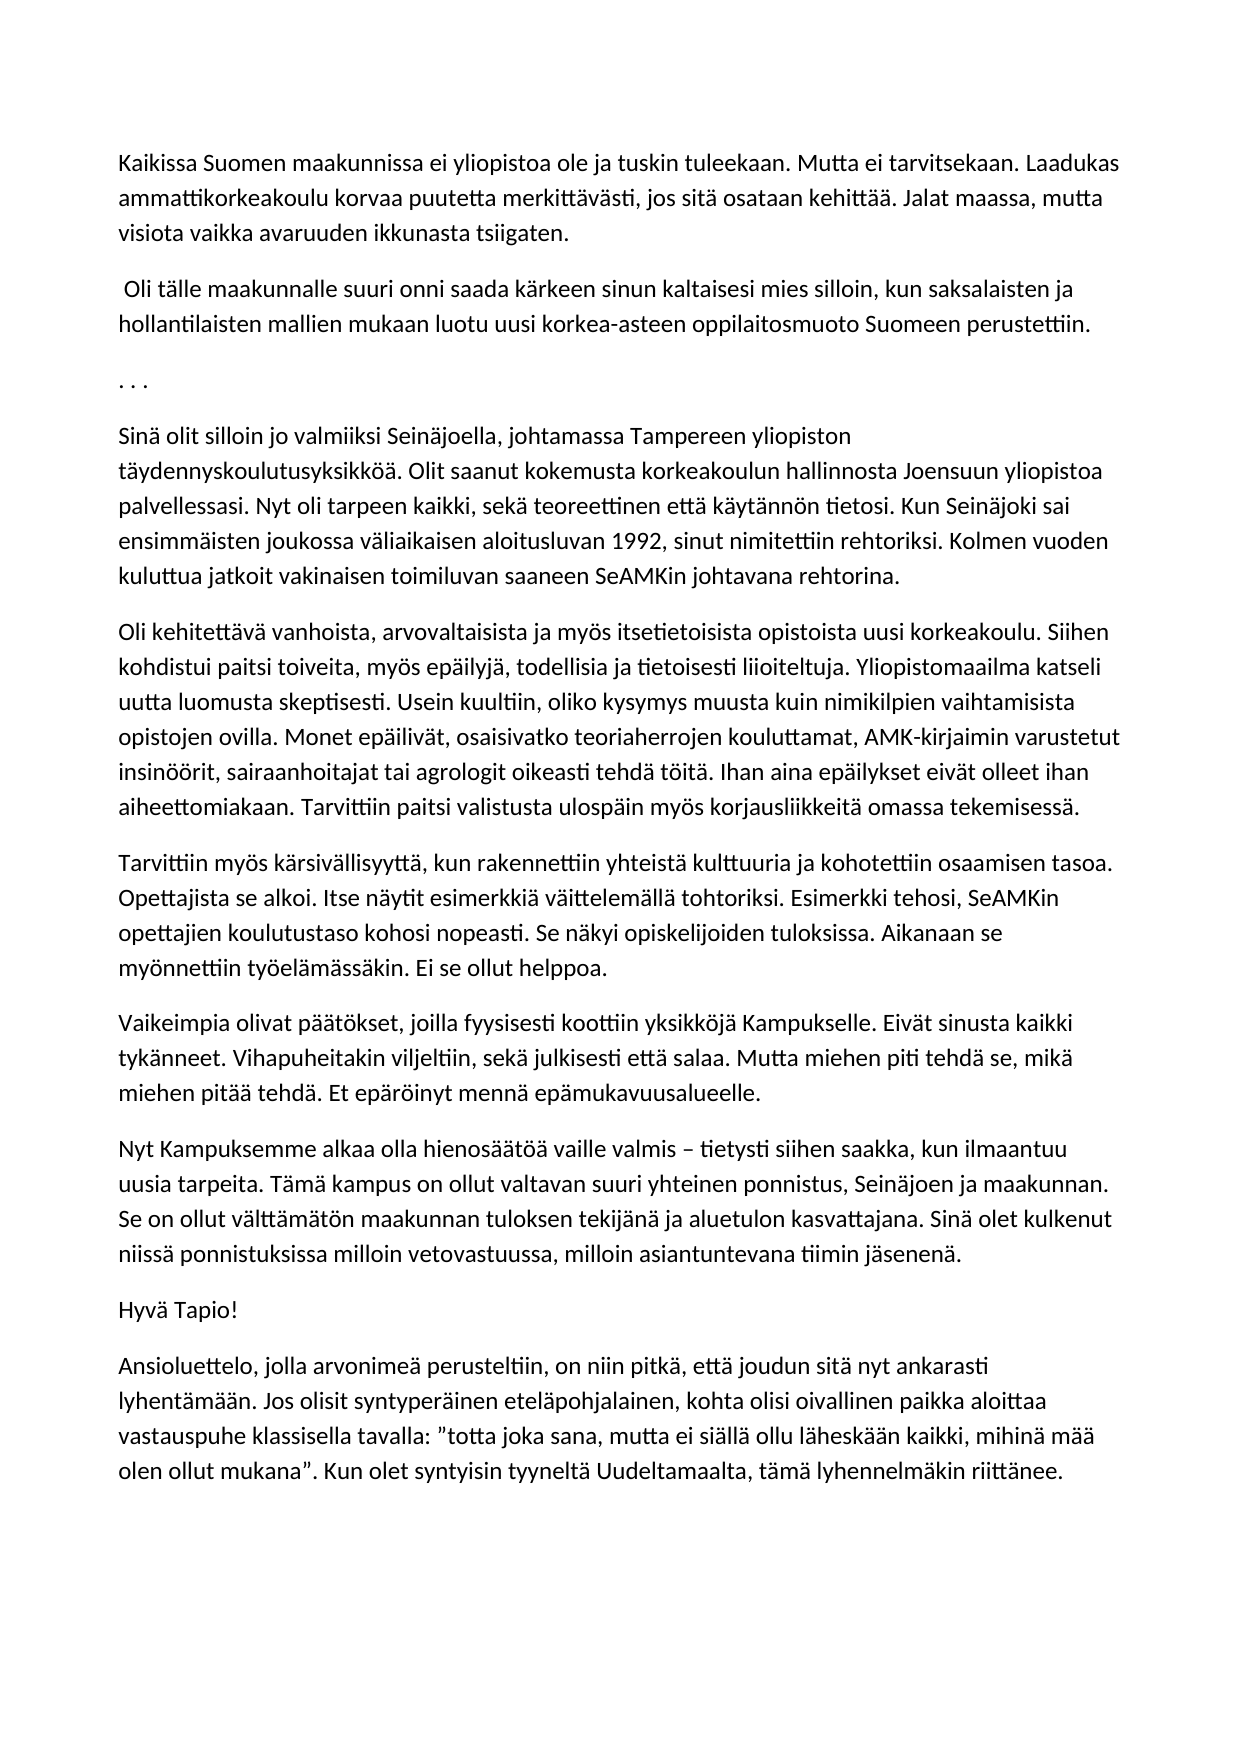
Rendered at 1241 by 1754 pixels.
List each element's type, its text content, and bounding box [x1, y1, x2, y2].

text Hyvä Tapio! [118, 1294, 1122, 1325]
text Tarvittiin myös kärsivällisyyttä, kun rakennettiin yhteistä kulttuuria ja kohotettiin osaamisen tasoa. Opettajista se alkoi. Itse näytit esimerkkiä väittelemällä tohtoriksi. Esimerkki tehosi, SeAMKin opettajien koulutustaso kohosi nopeasti. Se näkyi opiskelijoiden tuloksissa. Aikanaan se myönnettiin työelämässäkin. Ei se ollut helppoa. [118, 847, 1122, 982]
text Vaikeimpia olivat päätökset, joilla fyysisesti koottiin yksikköjä Kampukselle. Eivät sinusta kaikki tykänneet. Vihapuheitakin viljeltiin, sekä julkisesti että salaa. Mutta miehen piti tehdä se, mikä miehen pitää tehdä. Et epäröinyt mennä epämukavuusalueelle. [118, 1008, 1122, 1108]
text Sinä olit silloin jo valmiiksi Seinäjoella, johtamassa Tampereen yliopiston täydennyskoulutusyksikköä. Olit saanut kokemusta korkeakoulun hallinnosta Joensuun yliopistoa palvellessasi. Nyt oli tarpeen kaikki, sekä teoreettinen että käytännön tietosi. Kun Seinäjoki sai ensimmäisten joukossa väliaikaisen aloitusluvan 1992, sinut nimitettiin rehtoriksi. Kolmen vuoden kuluttua jatkoit vakinaisen toimiluvan saaneen SeAMKin johtavana rehtorina. [118, 420, 1122, 591]
text Oli kehitettävä vanhoista, arvovaltaisista ja myös itsetietoisista opistoista uusi korkeakoulu. Siihen kohdistui paitsi toiveita, myös epäilyjä, todellisia ja tietoisesti liioiteltuja. Yliopistomaailma katseli uutta luomusta skeptisesti. Usein kuultiin, oliko kysymys muusta kuin nimikilpien vaihtamisista opistojen ovilla. Monet epäilivät, osaisivatko teoriaherrojen kouluttamat, AMK-kirjaimin varustetut insinöörit, sairaanhoitajat tai agrologit oikeasti tehdä töitä. Ihan aina epäilykset eivät olleet ihan aiheettomiakaan. Tarvittiin paitsi valistusta ulospäin myös korjausliikkeitä omassa tekemisessä. [118, 616, 1122, 821]
text Nyt Kampuksemme alkaa olla hienosäätöä vaille valmis – tietysti siihen saakka, kun ilmaantuu uusia tarpeita. Tämä kampus on ollut valtavan suuri yhteinen ponnistus, Seinäjoen ja maakunnan. Se on ollut välttämätön maakunnan tuloksen tekijänä ja aluetulon kasvattajana. Sinä olet kulkenut niissä ponnistuksissa milloin vetovastuussa, milloin asiantuntevana tiimin jäsenenä. [118, 1133, 1122, 1269]
text Oli tälle maakunnalle suuri onni saada kärkeen sinun kaltaisesi mies silloin, kun saksalaisten ja hollantilaisten mallien mukaan luotu uusi korkea-asteen oppilaitosmuoto Suomeen perustettiin. [118, 273, 1122, 339]
text Ansioluettelo, jolla arvonimeä perusteltiin, on niin pitkä, että joudun sitä nyt ankarasti lyhentämään. Jos olisit syntyperäinen eteläpohjalainen, kohta olisi oivallinen paikka aloittaa vastauspuhe klassisella tavalla: ”totta joka sana, mutta ei siällä ollu läheskään kaikki, mihinä mää olen ollut mukana”. Kun olet syntyisin tyyneltä Uudeltamaalta, tämä lyhennelmäkin riittänee. [118, 1350, 1122, 1486]
text . . . [118, 364, 1122, 395]
text Kaikissa Suomen maakunnissa ei yliopistoa ole ja tuskin tuleekaan. Mutta ei tarvitsekaan. Laadukas ammattikorkeakoulu korvaa puutetta merkittävästi, jos sitä osataan kehittää. Jalat maassa, mutta visiota vaikka avaruuden ikkunasta tsiigaten. [118, 148, 1122, 248]
